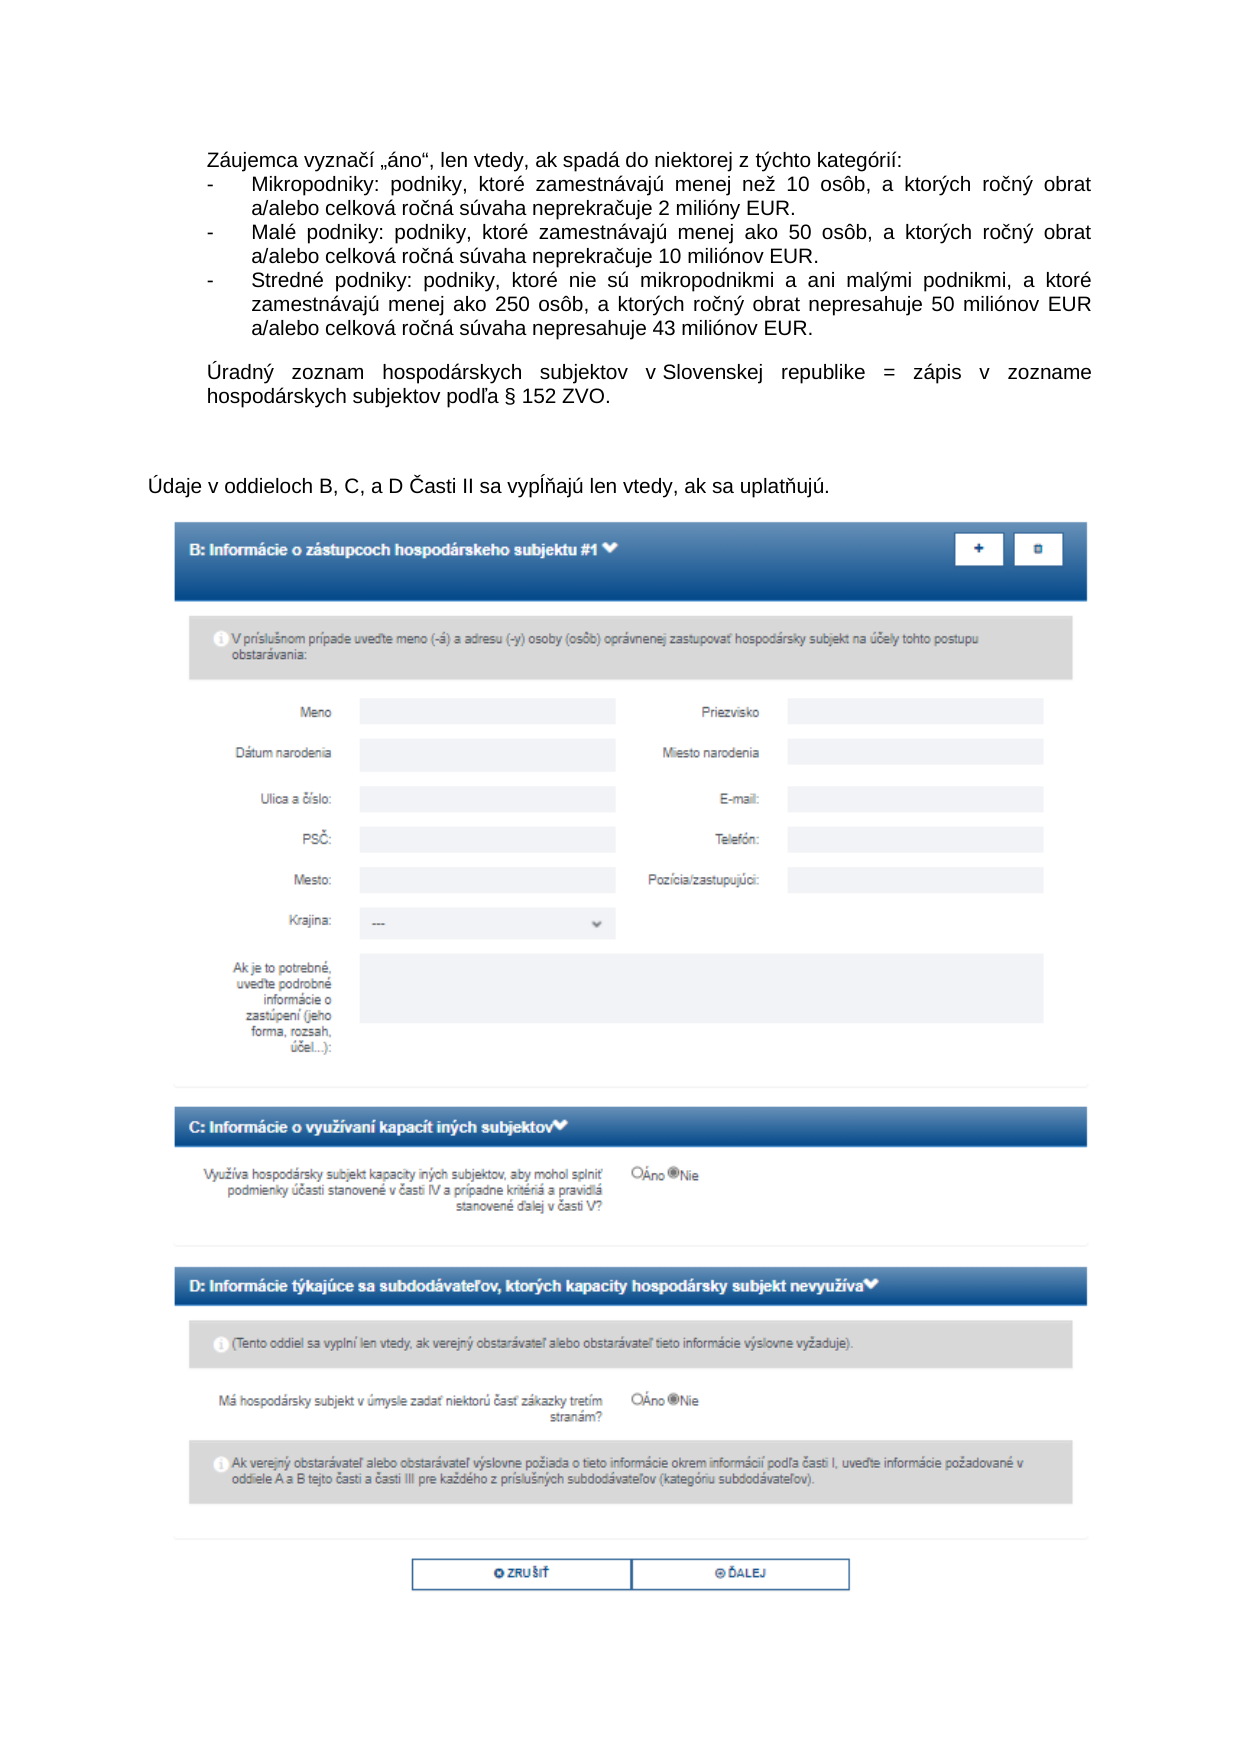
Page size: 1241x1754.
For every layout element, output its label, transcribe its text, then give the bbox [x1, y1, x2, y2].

text Úradný zoznam hospodárskych subjektov v Slovenskej republike = zápis v zozname hospodárskych subjektov podľa § 152 ZVO. [207, 360, 1093, 408]
picture [146, 518, 1093, 1605]
text Záujemca vyznačí „áno“, len vtedy, ak spadá do niektorej z týchto kategórií: [207, 148, 1093, 172]
list Malé podniky: podniky, ktoré zamestnávajú menej ako 50 osôb, a ktorých ročný obrat a/alebo celková ročná súvaha neprekračuje 10 miliónov EUR. [207, 219, 1093, 267]
list Mikropodniky: podniky, ktoré zamestnávajú menej než 10 osôb, a ktorých ročný obrat a/alebo celková ročná súvaha neprekračuje 2 milióny EUR. [207, 172, 1093, 219]
list Stredné podniky: podniky, ktoré nie sú mikropodnikmi a ani malými podnikmi, a ktoré zamestnávajú menej ako 250 osôb, a ktorých ročný obrat nepresahuje 50 miliónov EUR a/alebo celková ročná súvaha nepresahuje 43 miliónov EUR. [207, 267, 1093, 339]
text Údaje v oddieloch B, C, a D Časti II sa vypĺňajú len vtedy, ak sa uplatňujú. [148, 474, 1093, 498]
